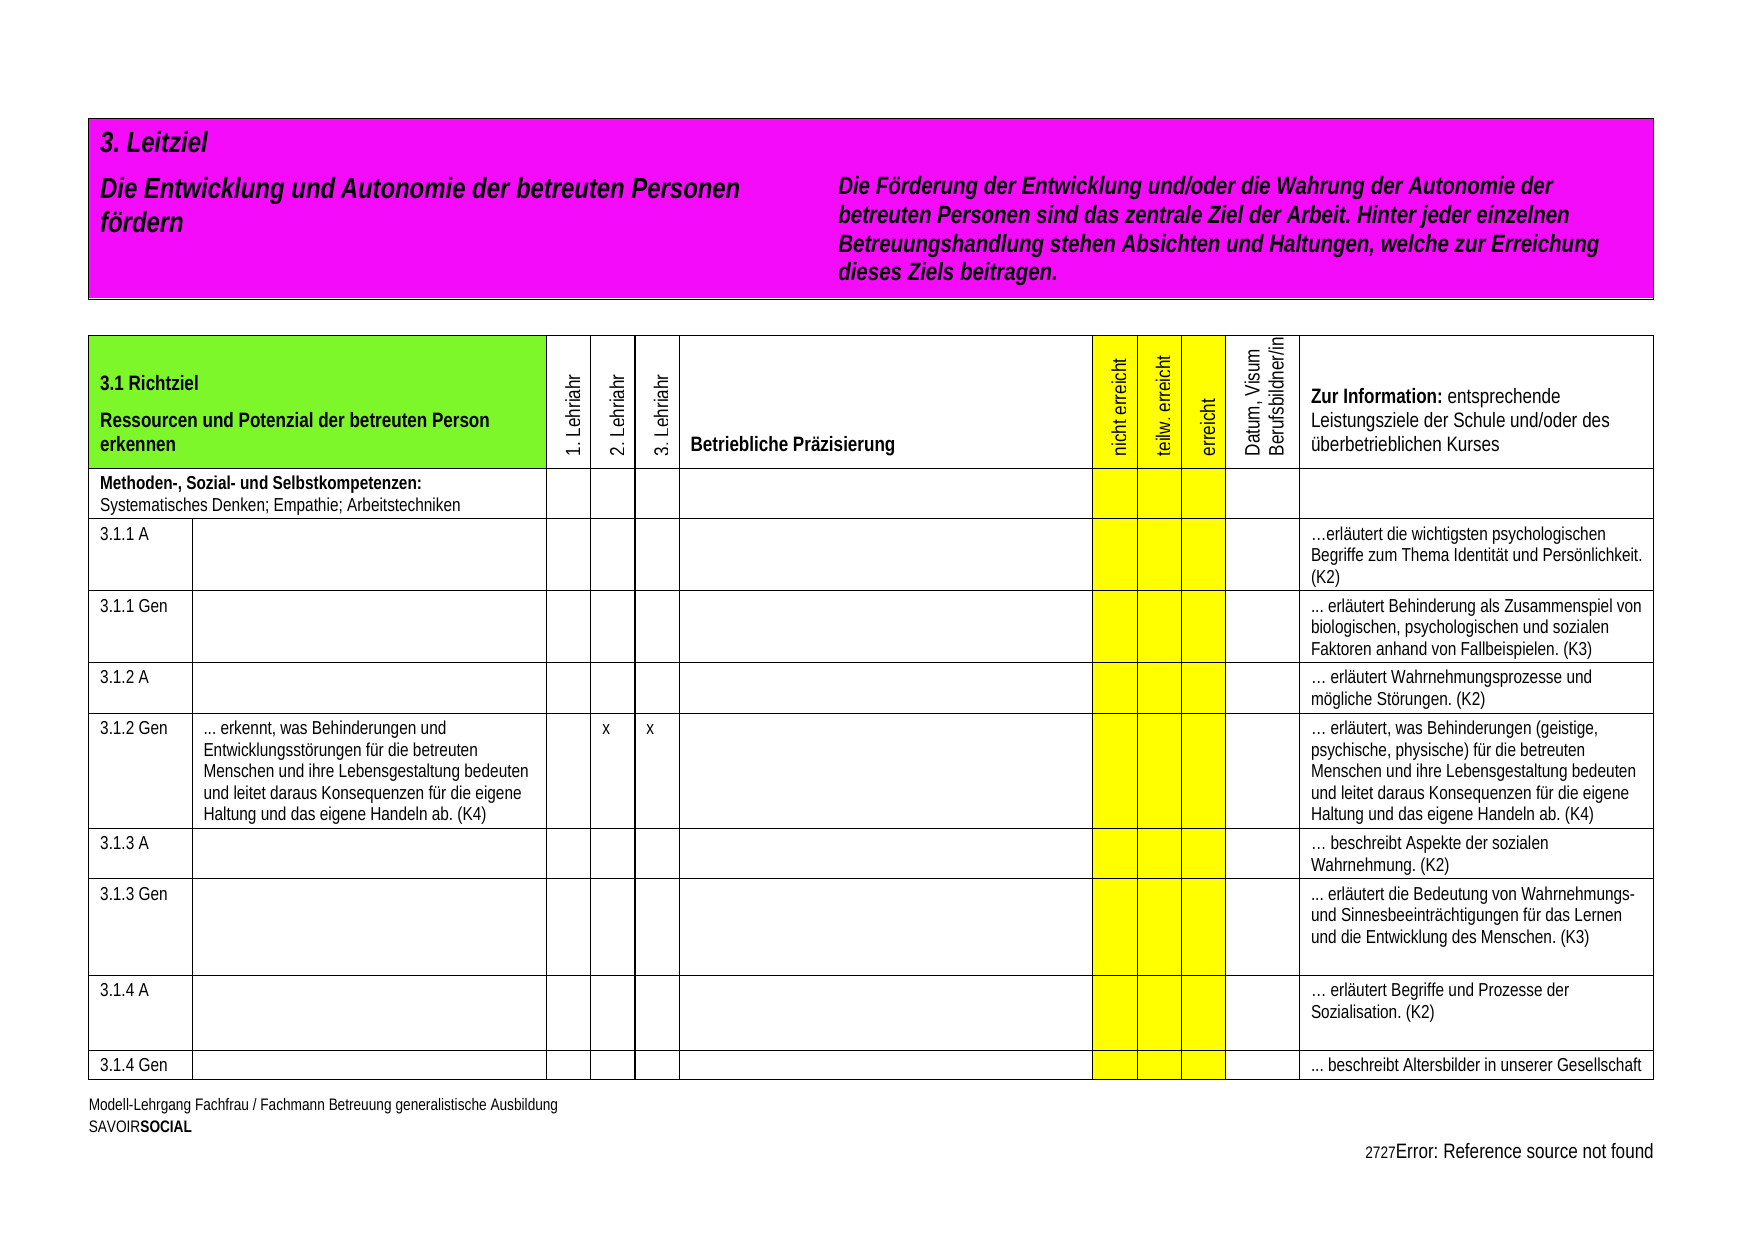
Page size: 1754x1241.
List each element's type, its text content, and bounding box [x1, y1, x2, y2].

table_cell [547, 879, 590, 975]
table_cell [680, 663, 1092, 713]
table_cell [1182, 976, 1225, 1050]
table_cell x [636, 714, 679, 828]
table_cell [1182, 591, 1225, 662]
table_cell [1182, 1051, 1225, 1079]
table_header 3. Leitziel Die Entwicklung und Autonomie der betreuten Personen fördern [89, 119, 827, 298]
table_cell [680, 879, 1092, 975]
table_cell [680, 829, 1092, 878]
table_cell [193, 976, 546, 1050]
table_cell 3.1.3 A [89, 829, 192, 878]
table_cell [547, 1051, 590, 1079]
table_cell ... beschreibt Altersbilder in unserer Gesellschaft und deren Auswirkungen auf die Betreuungsarbeit. (K2) [1300, 1051, 1653, 1079]
table_header erreicht [1182, 336, 1225, 468]
table_cell [1093, 663, 1137, 713]
table_cell [547, 663, 590, 713]
table_header nicht erreicht [1093, 336, 1137, 468]
table_header Die Förderung der Entwicklung und/oder die Wahrung der Autonomie der betreuten Personen sind das zentrale Ziel der Arbeit. Hinter jeder einzelnen Betreuungshandlung stehen Absichten und Haltungen, welche zur Erreichung dieses Ziels beitragen. [827, 119, 1653, 298]
table_cell [547, 829, 590, 878]
table_cell 3.1.1 A [89, 519, 192, 590]
table_cell [1226, 879, 1299, 975]
table_cell [193, 591, 546, 662]
table_cell [1182, 714, 1225, 828]
table_cell [193, 879, 546, 975]
table_cell [1226, 829, 1299, 878]
table_cell [1182, 829, 1225, 878]
table_cell [680, 976, 1092, 1050]
table_cell ... erläutert Behinderung als Zusammenspiel von biologischen, psychologischen und sozialen Faktoren anhand von Fallbeispielen. (K3) [1300, 591, 1653, 662]
table_cell [1226, 663, 1299, 713]
table_cell [1138, 976, 1181, 1050]
table_cell …erläutert die wichtigsten psychologischen Begriffe zum Thema Identität und Persönlichkeit. (K2) [1300, 519, 1653, 590]
table_cell 3.1.3 Gen [89, 879, 192, 975]
table_cell [1093, 591, 1137, 662]
table_cell [1093, 829, 1137, 878]
table_cell [547, 976, 590, 1050]
table_cell [1300, 469, 1653, 518]
table_cell [193, 519, 546, 590]
table_cell [636, 879, 679, 975]
table_header Zur Information: entsprechende Leistungsziele der Schule und/oder des überbetrieblichen Kurses [1300, 336, 1653, 468]
table_cell [1182, 879, 1225, 975]
table_cell [591, 829, 634, 878]
table_header 2. Lehrjahr [591, 336, 634, 468]
table_cell ... erkennt, was Behinderungen und Entwicklungsstörungen für die betreuten Menschen und ihre Lebensgestaltung bedeuten und leitet daraus Konsequenzen für die eigene Haltung und das eigene Handeln ab. (K4) [193, 714, 546, 828]
table_cell [636, 469, 679, 518]
table_cell [1226, 519, 1299, 590]
table_cell [1138, 469, 1181, 518]
table_cell … erläutert, was Behinderungen (geistige, psychische, physische) für die betreuten Menschen und ihre Lebensgestaltung bedeuten und leitet daraus Konsequenzen für die eigene Haltung und das eigene Handeln ab. (K4) [1300, 714, 1653, 828]
table_cell [1226, 714, 1299, 828]
table_cell [636, 591, 679, 662]
table_cell [547, 591, 590, 662]
table_cell [1226, 591, 1299, 662]
table_header 3.1 Richtziel Ressourcen und Potenzial der betreuten Person erkennen [89, 336, 546, 468]
table_cell 3.1.2 Gen [89, 714, 192, 828]
table_cell [1093, 879, 1137, 975]
table_cell [591, 663, 634, 713]
table_cell … erläutert Begriffe und Prozesse der Sozialisation. (K2) [1300, 976, 1653, 1050]
table_cell Methoden-, Sozial- und Selbstkompetenzen: Systematisches Denken; Empathie; Arbeitstechniken [89, 469, 546, 518]
table_cell [1138, 829, 1181, 878]
table_cell [1093, 519, 1137, 590]
table_cell [1093, 976, 1137, 1050]
table_cell [1138, 1051, 1181, 1079]
table_cell [547, 519, 590, 590]
table_cell [1093, 469, 1137, 518]
table_cell [1138, 591, 1181, 662]
table_header Betriebliche Präzisierung [680, 336, 1092, 468]
table_cell [680, 591, 1092, 662]
table_cell 3.1.4 A [89, 976, 192, 1050]
table_cell [591, 591, 634, 662]
table_header Datum, Visum Berufsbildner/in [1226, 336, 1299, 468]
table_cell [636, 519, 679, 590]
table_cell [1182, 663, 1225, 713]
table_cell [193, 663, 546, 713]
table_header 1. Lehrjahr [547, 336, 590, 468]
table_cell [680, 469, 1092, 518]
table_cell [1226, 469, 1299, 518]
table_cell [547, 714, 590, 828]
table_cell [1138, 879, 1181, 975]
table_cell [636, 976, 679, 1050]
table_cell [591, 519, 634, 590]
table_cell ... erläutert die Bedeutung von Wahrnehmungs- und Sinnesbeeinträchtigungen für das Lernen und die Entwicklung des Menschen. (K3) [1300, 879, 1653, 975]
table_cell 3.1.4 Gen [89, 1051, 192, 1079]
table_cell … erläutert Wahrnehmungsprozesse und mögliche Störungen. (K2) [1300, 663, 1653, 713]
table_cell … beschreibt Aspekte der sozialen Wahrnehmung. (K2) [1300, 829, 1653, 878]
table_cell [547, 469, 590, 518]
table_cell [193, 829, 546, 878]
table_cell [636, 663, 679, 713]
table_cell [591, 469, 634, 518]
table_cell [1226, 1051, 1299, 1079]
table_cell [1182, 519, 1225, 590]
table_cell [1138, 714, 1181, 828]
table_cell [1093, 714, 1137, 828]
table_cell [1138, 519, 1181, 590]
table_cell [591, 976, 634, 1050]
table_cell [591, 879, 634, 975]
table_cell [1182, 469, 1225, 518]
table_cell [1138, 663, 1181, 713]
table_cell [591, 1051, 634, 1079]
table_cell 3.1.1 Gen [89, 591, 192, 662]
table_cell [680, 519, 1092, 590]
table_cell [680, 714, 1092, 828]
table_cell [680, 1051, 1092, 1079]
table_cell [636, 1051, 679, 1079]
table_cell [636, 829, 679, 878]
table_cell 3.1.2 A [89, 663, 192, 713]
table_cell [1226, 976, 1299, 1050]
table_header 3. Lehrjahr [636, 336, 679, 468]
table_cell [193, 1051, 546, 1079]
table_header teilw. erreicht [1138, 336, 1181, 468]
table_cell [1093, 1051, 1137, 1079]
table_cell x [591, 714, 634, 828]
